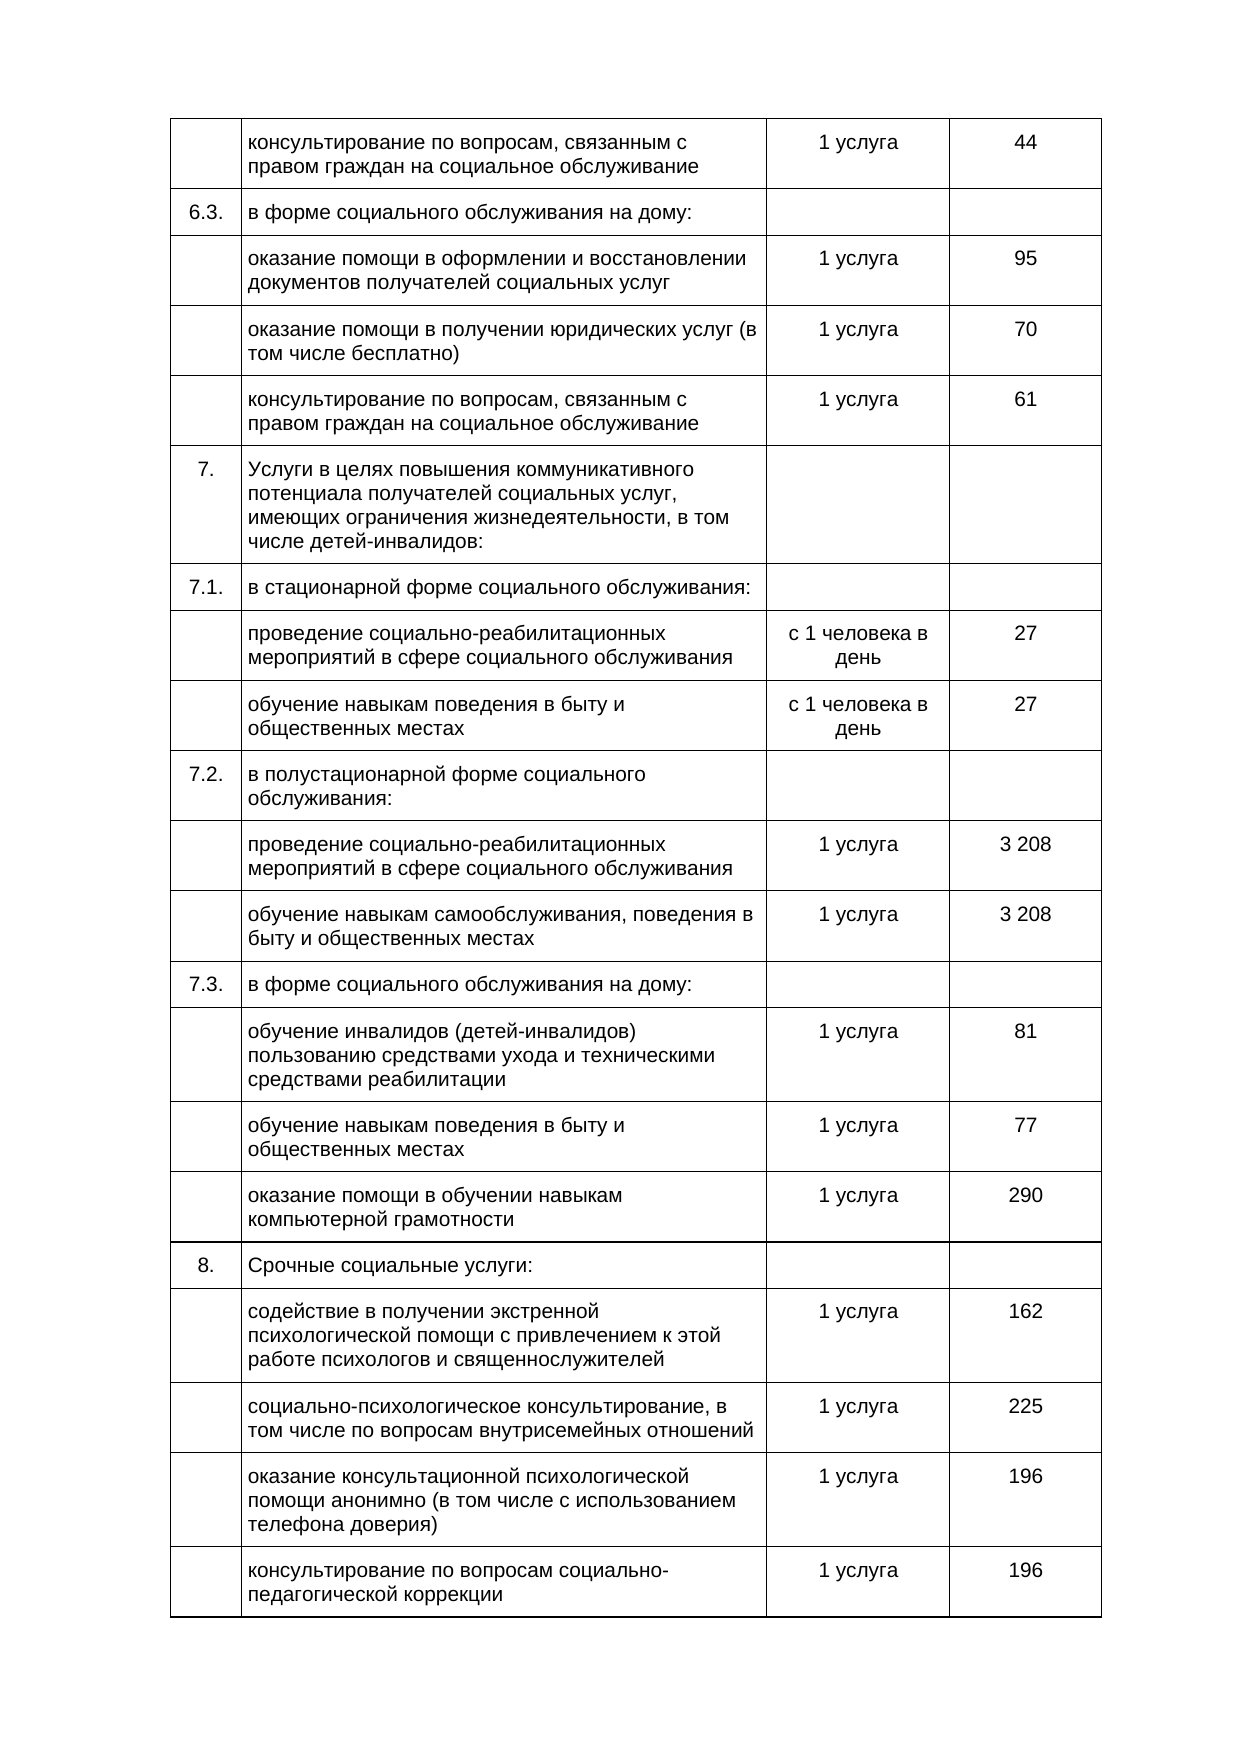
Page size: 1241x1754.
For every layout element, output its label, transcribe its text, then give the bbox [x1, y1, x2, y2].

table_cell 1 услуга [767, 1172, 949, 1241]
table_cell [950, 446, 1101, 563]
table_cell 196 [950, 1547, 1101, 1616]
table_cell 1 услуга [767, 236, 949, 305]
table_cell оказание консультационной психологической помощи анонимно (в том числе с использованием телефона доверия) [242, 1453, 766, 1546]
table_cell [171, 306, 241, 375]
table_cell обучение инвалидов (детей-инвалидов) пользованию средствами ухода и техническими средствами реабилитации [242, 1008, 766, 1101]
table_cell 1 услуга [767, 821, 949, 890]
table_cell 1 услуга [767, 306, 949, 375]
table_cell оказание помощи в обучении навыкам компьютерной грамотности [242, 1172, 766, 1241]
table_cell в форме социального обслуживания на дому: [242, 189, 766, 234]
table_cell 27 [950, 611, 1101, 680]
table_cell проведение социально-реабилитационных мероприятий в сфере социального обслуживания [242, 821, 766, 890]
table_cell социально-психологическое консультирование, в том числе по вопросам внутрисемейных отношений [242, 1383, 766, 1452]
table_cell консультирование по вопросам социально-педагогической коррекции [242, 1547, 766, 1616]
table_cell обучение навыкам поведения в быту и общественных местах [242, 1102, 766, 1171]
table_cell [767, 751, 949, 820]
table_cell 77 [950, 1102, 1101, 1171]
table_cell 7.1. [171, 564, 241, 609]
table_cell консультирование по вопросам, связанным с правом граждан на социальное обслуживание [242, 376, 766, 445]
table_cell с 1 человека в день [767, 611, 949, 680]
table_cell [950, 962, 1101, 1007]
table_cell обучение навыкам поведения в быту и общественных местах [242, 681, 766, 750]
table_cell в полустационарной форме социального обслуживания: [242, 751, 766, 820]
table_cell в форме социального обслуживания на дому: [242, 962, 766, 1007]
table_cell с 1 человека в день [767, 681, 949, 750]
table_cell консультирование по вопросам, связанным с правом граждан на социальное обслуживание [242, 119, 766, 188]
table_cell 95 [950, 236, 1101, 305]
table_cell Услуги в целях повышения коммуникативного потенциала получателей социальных услуг, имеющих ограничения жизнедеятельности, в том числе детей-инвалидов: [242, 446, 766, 563]
table_cell [171, 1289, 241, 1382]
table_cell 290 [950, 1172, 1101, 1241]
table_cell [171, 376, 241, 445]
table_cell в стационарной форме социального обслуживания: [242, 564, 766, 609]
table_cell [171, 611, 241, 680]
table_cell [171, 821, 241, 890]
table_cell [171, 1172, 241, 1241]
table_cell 44 [950, 119, 1101, 188]
table_cell оказание помощи в получении юридических услуг (в том числе бесплатно) [242, 306, 766, 375]
table_cell обучение навыкам самообслуживания, поведения в быту и общественных местах [242, 891, 766, 961]
table_cell 162 [950, 1289, 1101, 1382]
table_cell 8. [171, 1243, 241, 1288]
table_cell [171, 1102, 241, 1171]
table_cell 1 услуга [767, 891, 949, 961]
table_cell 225 [950, 1383, 1101, 1452]
table_cell [171, 1453, 241, 1546]
table_cell 3 208 [950, 891, 1101, 961]
table_cell 1 услуга [767, 1289, 949, 1382]
table_cell [767, 1243, 949, 1288]
table_cell [950, 751, 1101, 820]
table_cell [171, 681, 241, 750]
table_cell [767, 962, 949, 1007]
table_cell 3 208 [950, 821, 1101, 890]
table_cell 1 услуга [767, 376, 949, 445]
table_cell [171, 1383, 241, 1452]
table_cell 7. [171, 446, 241, 563]
table_cell проведение социально-реабилитационных мероприятий в сфере социального обслуживания [242, 611, 766, 680]
table_cell [767, 564, 949, 609]
table_cell [767, 189, 949, 234]
table_cell 81 [950, 1008, 1101, 1101]
table_cell 1 услуга [767, 1008, 949, 1101]
table_cell 6.3. [171, 189, 241, 234]
table_cell [767, 446, 949, 563]
table_cell [171, 1008, 241, 1101]
table_cell 1 услуга [767, 1547, 949, 1616]
table_cell [950, 189, 1101, 234]
table_cell 1 услуга [767, 1383, 949, 1452]
table_cell [171, 236, 241, 305]
table_cell [950, 564, 1101, 609]
table_cell [950, 1243, 1101, 1288]
table_cell 70 [950, 306, 1101, 375]
table_cell 196 [950, 1453, 1101, 1546]
table_cell содействие в получении экстренной психологической помощи с привлечением к этой работе психологов и священнослужителей [242, 1289, 766, 1382]
table_cell 7.3. [171, 962, 241, 1007]
table_cell [171, 119, 241, 188]
table_cell 1 услуга [767, 119, 949, 188]
table_cell 1 услуга [767, 1102, 949, 1171]
table_cell [171, 891, 241, 961]
table_cell 7.2. [171, 751, 241, 820]
table_cell 27 [950, 681, 1101, 750]
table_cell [242, 236, 766, 305]
table_cell 61 [950, 376, 1101, 445]
table_cell Срочные социальные услуги: [242, 1243, 766, 1288]
table_cell [171, 1547, 241, 1616]
table_cell 1 услуга [767, 1453, 949, 1546]
